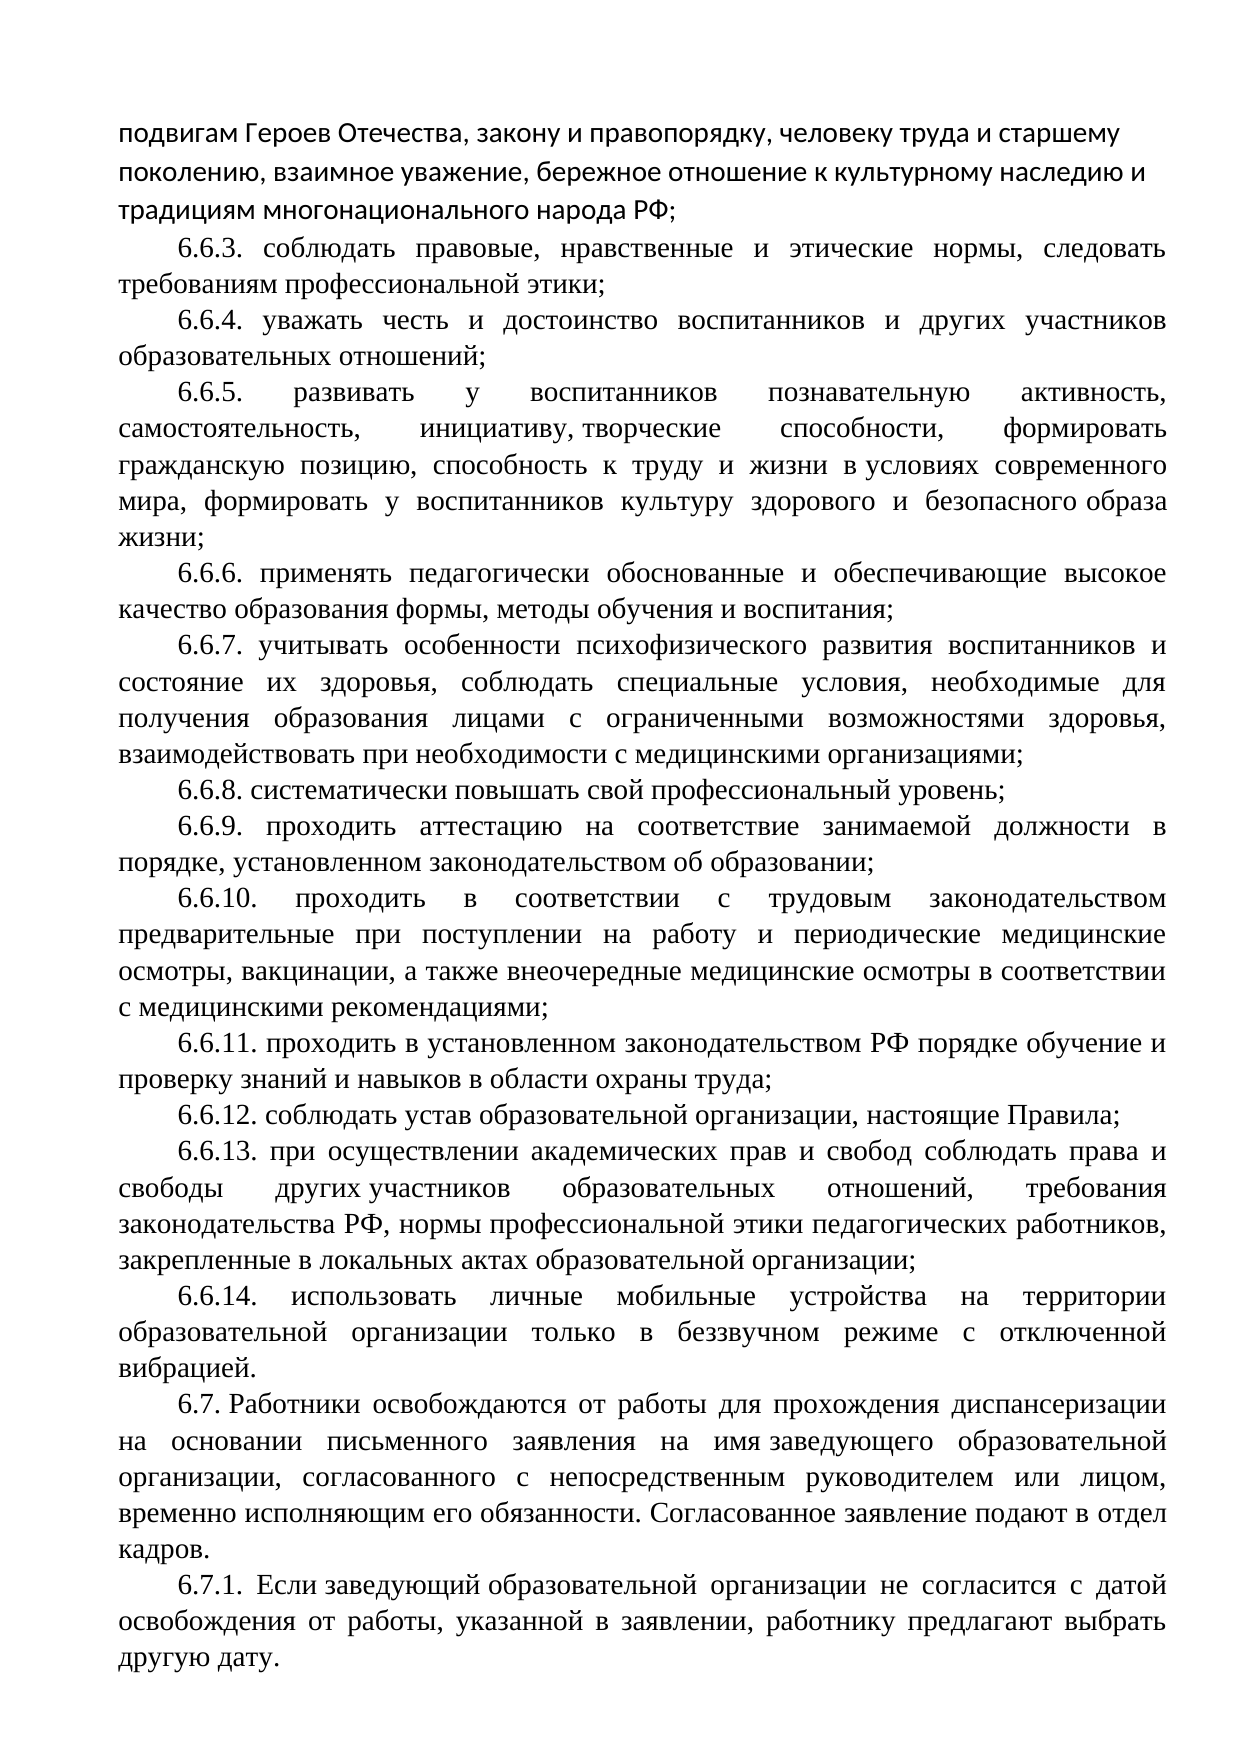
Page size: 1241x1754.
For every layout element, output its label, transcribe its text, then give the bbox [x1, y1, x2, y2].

text 6.6.14. использовать личные мобильные устройства на территории образовательной организации только в беззвучном режиме с отключенной вибрацией. [118, 1278, 1167, 1384]
text 6.6.12. соблюдать устав образовательной организации, настоящие Правила; [118, 1097, 1167, 1131]
text 6.6.13. при осуществлении академических прав и свобод соблюдать права и свободы других участников образовательных отношений, требования законодательства РФ, нормы профессиональной этики педагогических работников, закрепленные в локальных актах образовательной организации; [118, 1133, 1167, 1276]
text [118, 114, 1167, 227]
text 6.6.3. соблюдать правовые, нравственные и этические нормы, следовать требованиям профессиональной этики; [118, 230, 1167, 299]
text 6.6.9. проходить аттестацию на соответствие занимаемой должности в порядке, установленном законодательством об образовании; [118, 808, 1167, 878]
text 6.6.6. применять педагогически обоснованные и обеспечивающие высокое качество образования формы, методы обучения и воспитания; [118, 555, 1167, 625]
text 6.6.4. уважать честь и достоинство воспитанников и других участников образовательных отношений; [118, 302, 1167, 372]
text 6.6.5. развивать у воспитанников познавательную активность, самостоятельность, инициативу, творческие способности, формировать гражданскую позицию, способность к труду и жизни в условиях современного мира, формировать у воспитанников культуру здорового и безопасного образа жизни; [118, 374, 1167, 553]
text 6.6.11. проходить в установленном законодательством РФ порядке обучение и проверку знаний и навыков в области охраны труда; [118, 1025, 1167, 1095]
text 6.6.10. проходить в соответствии с трудовым законодательством предварительные при поступлении на работу и периодические медицинские осмотры, вакцинации, а также внеочередные медицинские осмотры в соответствии с медицинскими рекомендациями; [118, 881, 1167, 1022]
text 6.7. Работники освобождаются от работы для прохождения диспансеризации на основании письменного заявления на имя заведующего образовательной организации, согласованного с непосредственным руководителем или лицом, временно исполняющим его обязанности. Согласованное заявление подают в отдел кадров. [118, 1387, 1167, 1565]
text 6.6.8. систематически повышать свой профессиональный уровень; [118, 772, 1167, 806]
text 6.7.1. Если заведующий образовательной организации не согласится с датой освобождения от работы, указанной в заявлении, работнику предлагают выбрать другую дату. [118, 1567, 1167, 1673]
text 6.6.7. учитывать особенности психофизического развития воспитанников и состояние их здоровья, соблюдать специальные условия, необходимые для получения образования лицами с ограниченными возможностями здоровья, взаимодействовать при необходимости с медицинскими организациями; [118, 627, 1167, 769]
